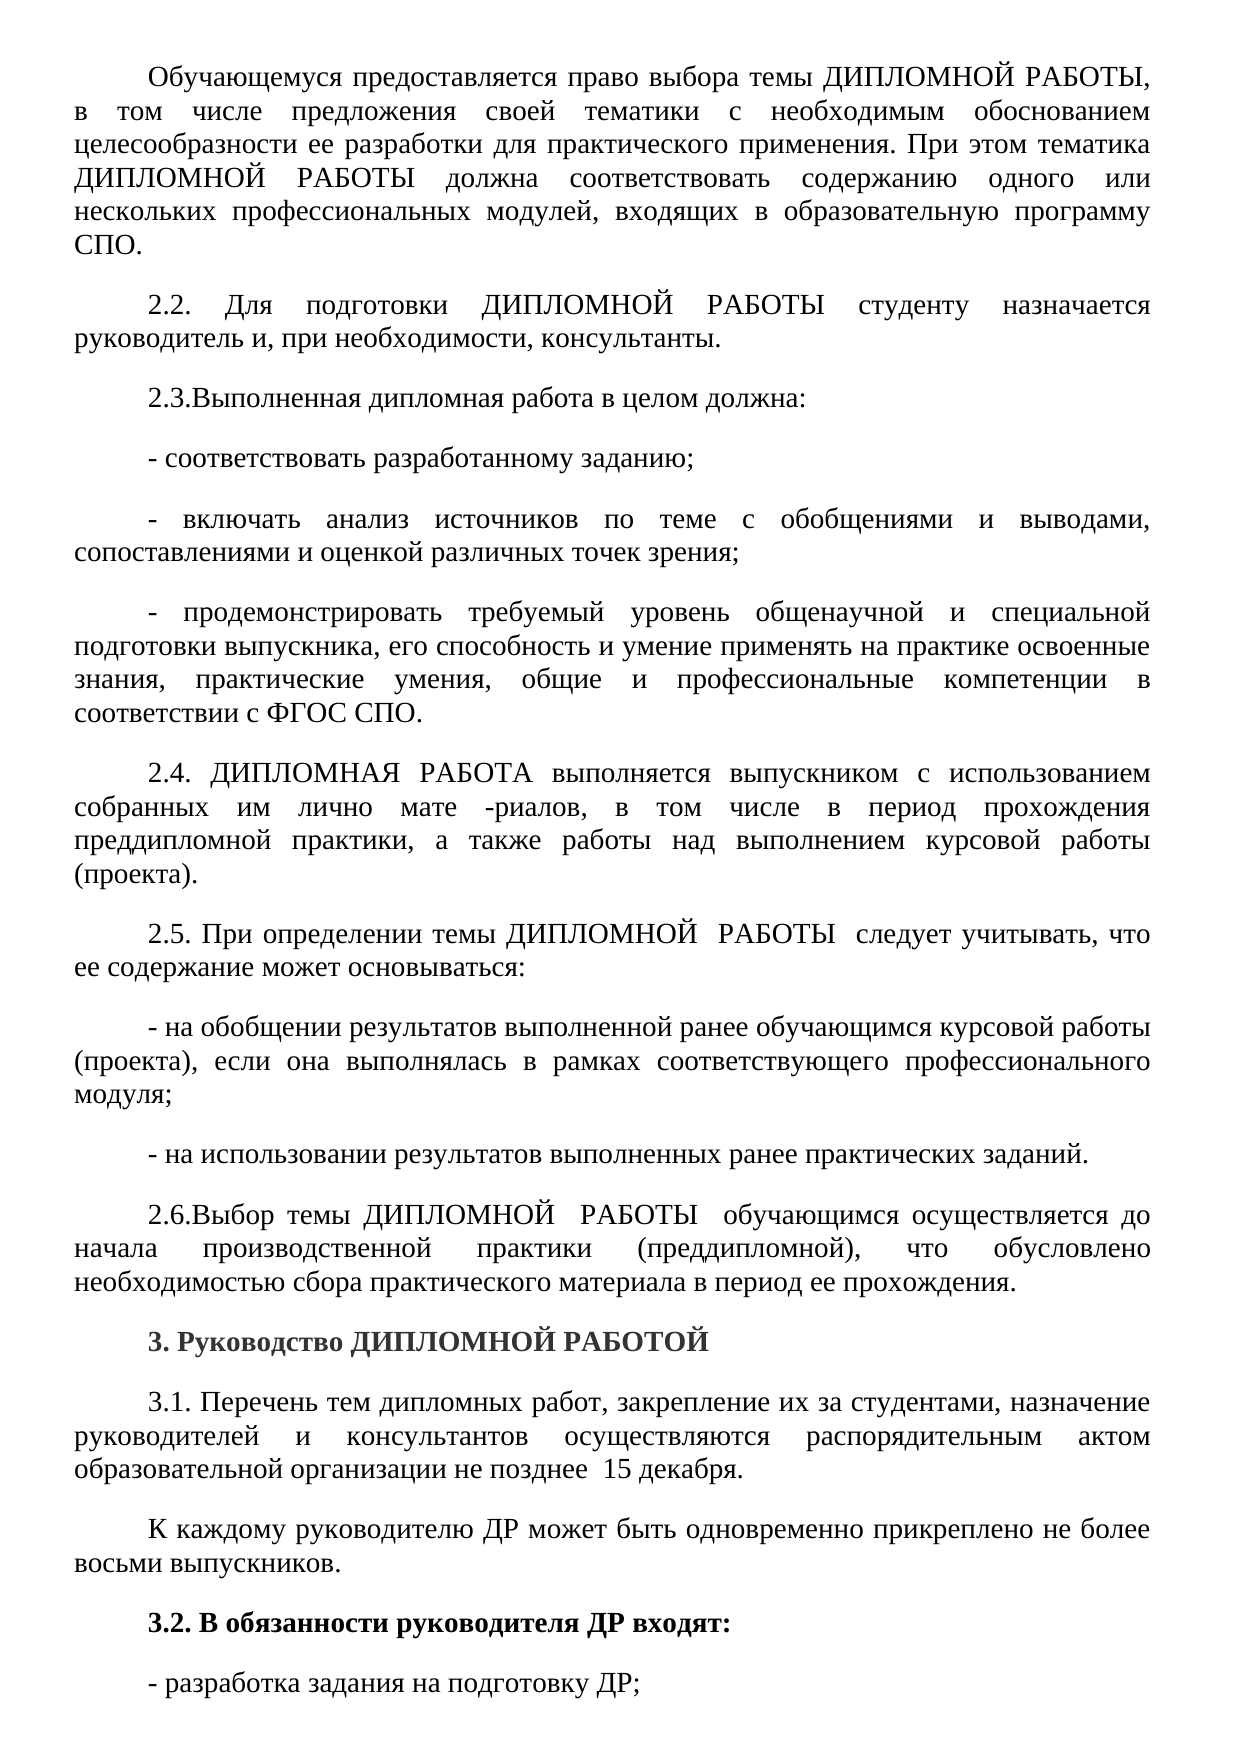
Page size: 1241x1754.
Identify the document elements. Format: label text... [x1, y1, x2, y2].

text 2.3.Выполненная дипломная работа в целом должна: [74, 381, 1152, 414]
text 3.2. В обязанности руководителя ДР входят: [74, 1605, 1152, 1638]
text К каждому руководителю ДР может быть одновременно прикреплено не более восьми выпускников. [74, 1511, 1152, 1578]
text - соответствовать разработанному заданию; [74, 441, 1152, 474]
text 3. Руководство ДИПЛОМНОЙ РАБОТОЙ [74, 1324, 1152, 1357]
text - на использовании результатов выполненных ранее практических заданий. [74, 1137, 1152, 1170]
text Обучающемуся предоставляется право выбора темы ДИПЛОМНОЙ РАБОТЫ, в том числе предложения своей тематики с необходимым обоснованием целесообразности ее разработки для практического применения. При этом тематика ДИПЛОМНОЙ РАБОТЫ должна соответствовать содержанию одного или нескольких профессиональных модулей, входящих в образовательную программу СПО. [74, 59, 1152, 260]
text 3.1. Перечень тем дипломных работ, закрепление их за студентами, назначение руководителей и консультантов осуществляются распорядительным актом образовательной организации не позднее 15 декабря. [74, 1384, 1152, 1485]
text 2.5. При определении темы ДИПЛОМНОЙ РАБОТЫ следует учитывать, что ее содержание может основываться: [74, 916, 1152, 983]
text 2.2. Для подготовки ДИПЛОМНОЙ РАБОТЫ студенту назначается руководитель и, при необходимости, консультанты. [74, 287, 1152, 354]
text - разработка задания на подготовку ДР; [74, 1665, 1152, 1698]
text - на обобщении результатов выполненной ранее обучающимся курсовой работы (проекта), если она выполнялась в рамках соответствующего профессионального модуля; [74, 1009, 1152, 1110]
text - продемонстрировать требуемый уровень общенаучной и специальной подготовки выпускника, его способность и умение применять на практике освоенные знания, практические умения, общие и профессиональные компетенции в соответствии с ФГОС СПО. [74, 594, 1152, 728]
text 2.4. ДИПЛОМНАЯ РАБОТА выполняется выпускником с использованием собранных им лично мате -риалов, в том числе в период прохождения преддипломной практики, а также работы над выполнением курсовой работы (проекта). [74, 755, 1152, 889]
text 2.6.Выбор темы ДИПЛОМНОЙ РАБОТЫ обучающимся осуществляется до начала производственной практики (преддипломной), что обусловлено необходимостью сбора практического материала в период ее прохождения. [74, 1197, 1152, 1297]
text - включать анализ источников по теме с обобщениями и выводами, сопоставлениями и оценкой различных точек зрения; [74, 501, 1152, 568]
